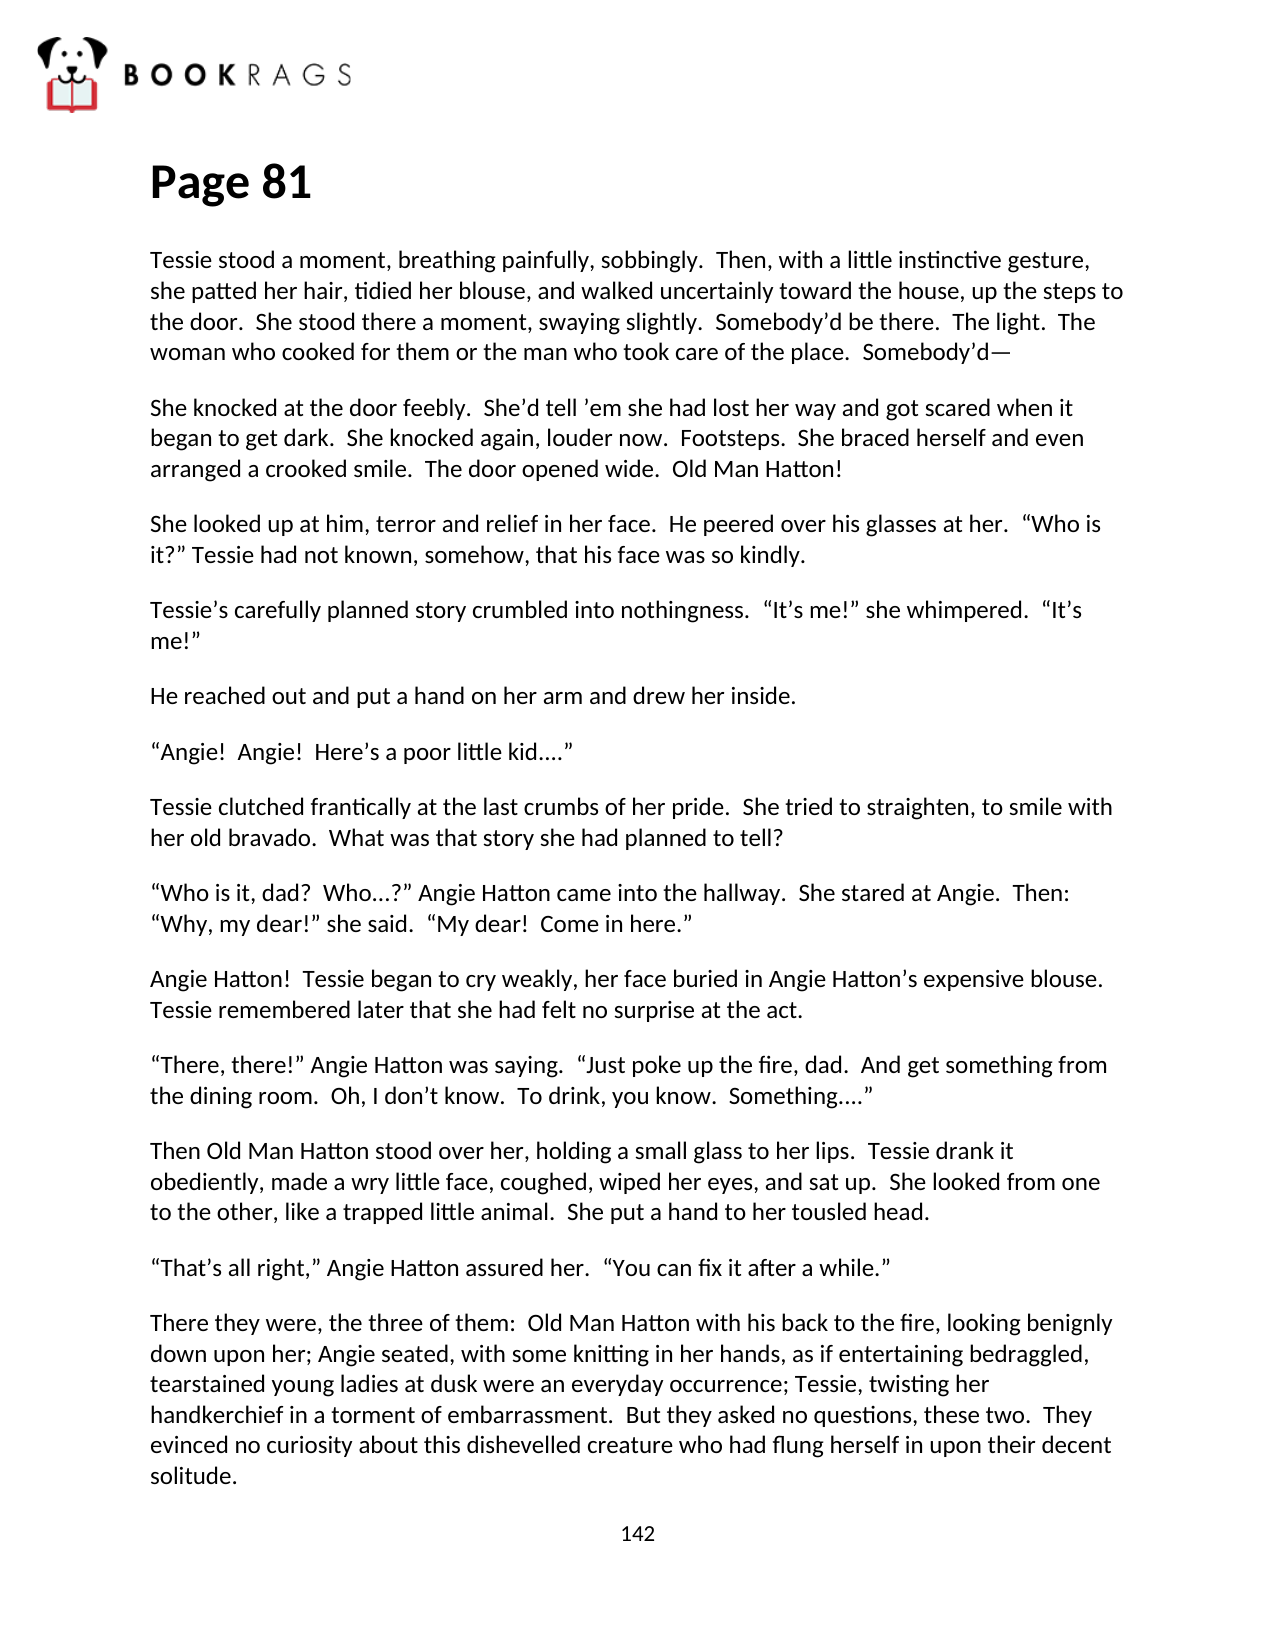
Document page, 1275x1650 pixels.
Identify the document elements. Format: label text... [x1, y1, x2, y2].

text She knocked at the door feebly. She’d tell ’em she had lost her way and got scared when it began to get dark. She knocked again, louder now. Footsteps. She braced herself and even arranged a crooked smile. The door opened wide. Old Man Hatton! [150, 392, 1125, 483]
text She looked up at him, terror and relief in her face. He peered over his glasses at her. “Who is it?” Tessie had not known, somehow, that his face was so kindly. [150, 508, 1125, 569]
picture [37, 37, 351, 113]
text He reached out and put a hand on her arm and drew her inside. [150, 680, 1125, 711]
text Tessie clutched frantically at the last crumbs of her pride. She tried to straighten, to smile with her old bravado. What was that story she had planned to tell? [150, 791, 1125, 852]
text Then Old Man Hatton stood over her, holding a small glass to her lips. Tessie drank it obediently, made a wry little face, coughed, wiped her eyes, and sat up. She looked from one to the other, like a trapped little animal. She put a hand to her tousled head. [150, 1136, 1125, 1227]
text “There, there!” Angie Hatton was saying. “Just poke up the fire, dad. And get something from the dining room. Oh, I don’t know. To drink, you know. Something....” [150, 1049, 1125, 1111]
text Page 81 [150, 150, 1125, 211]
text Tessie’s carefully planned story crumbled into nothingness. “It’s me!” she whimpered. “It’s me!” [150, 594, 1125, 655]
text Angie Hatton! Tessie began to cry weakly, her face buried in Angie Hatton’s expensive blouse. Tessie remembered later that she had felt no surprise at the act. [150, 963, 1125, 1024]
text “Angie! Angie! Here’s a poor little kid....” [150, 736, 1125, 766]
text “Who is it, dad? Who...?” Angie Hatton came into the hallway. She stared at Angie. Then: “Why, my dear!” she said. “My dear! Come in here.” [150, 877, 1125, 938]
text There they were, the three of them: Old Man Hatton with his back to the fire, looking benignly down upon her; Angie seated, with some knitting in her hands, as if entertaining bedraggled, tearstained young ladies at dusk were an everyday occurrence; Tessie, twisting her handkerchief in a torment of embarrassment. But they asked no questions, these two. They evinced no curiosity about this dishevelled creature who had flung herself in upon their decent solitude. [150, 1308, 1125, 1491]
text Tessie stood a moment, breathing painfully, sobbingly. Then, with a little instinctive gesture, she patted her hair, tidied her blouse, and walked uncertainly toward the house, up the steps to the door. She stood there a moment, swaying slightly. Somebody’d be there. The light. The woman who cooked for them or the man who took care of the place. Somebody’d—­ [150, 244, 1125, 367]
text “That’s all right,” Angie Hatton assured her. “You can fix it after a while.” [150, 1252, 1125, 1283]
